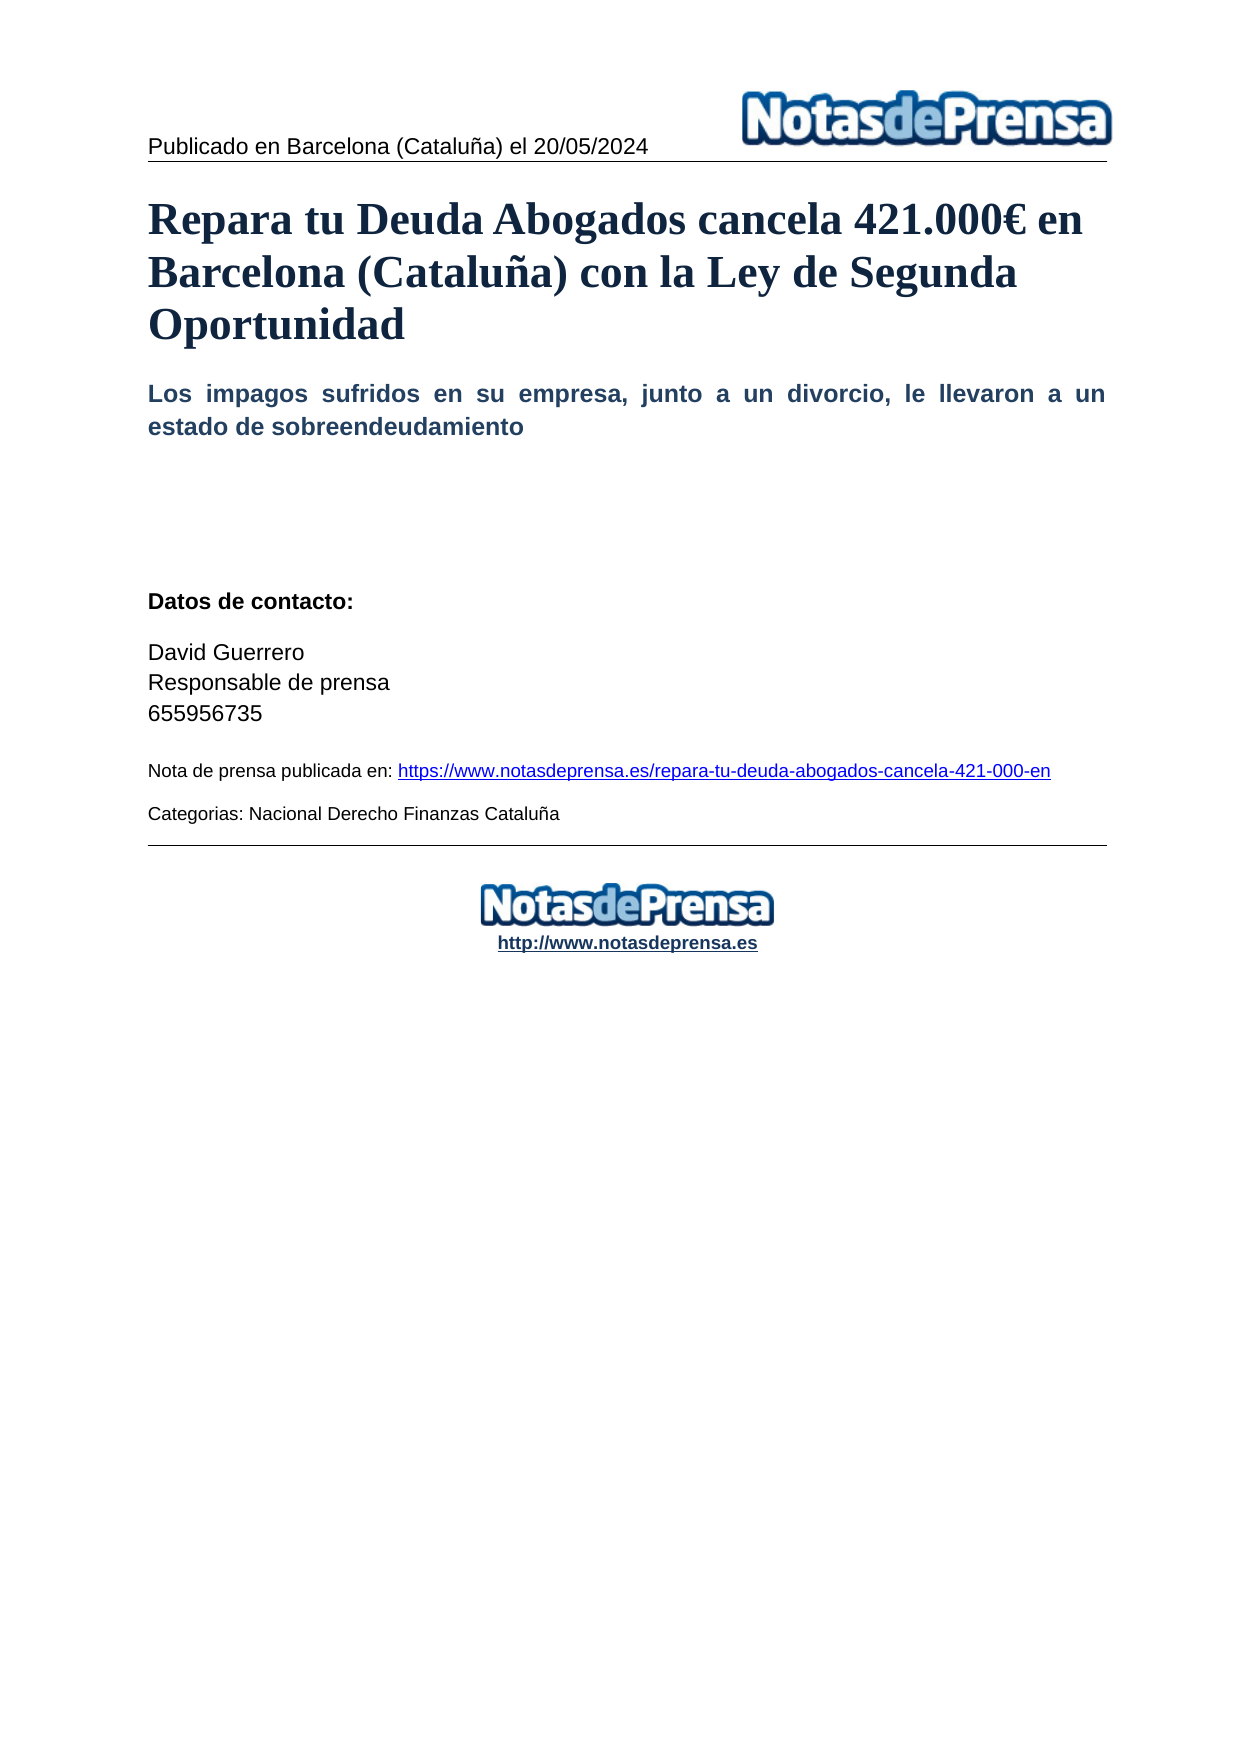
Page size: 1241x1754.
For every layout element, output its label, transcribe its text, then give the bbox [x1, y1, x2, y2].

picture [480, 882, 775, 928]
text http://www.notasdeprensa.es [148, 932, 1107, 953]
subtitle Repara tu Deuda Abogados cancela 421.000€ en Barcelona (Cataluña) con la Ley de Segunda Oportunidad [148, 192, 1107, 350]
subtitle Los impagos sufridos en su empresa, junto a un divorcio, le llevaron a un estado de sobreendeudamiento [148, 379, 1107, 441]
text Responsable de prensa [148, 669, 1063, 696]
text 655956735 [148, 699, 1063, 726]
text Nota de prensa publicada en: https://www.notasdeprensa.es/repara-tu-deuda-abogados-cancela-421-000-en [148, 760, 1107, 782]
text Datos de contacto: [148, 588, 1107, 614]
picture [742, 90, 1113, 148]
text Categorias: Nacional Derecho Finanzas Cataluña [148, 802, 1107, 824]
text David Guerrero [148, 639, 1063, 666]
text Publicado en Barcelona (Cataluña) el 20/05/2024 [148, 133, 1107, 161]
